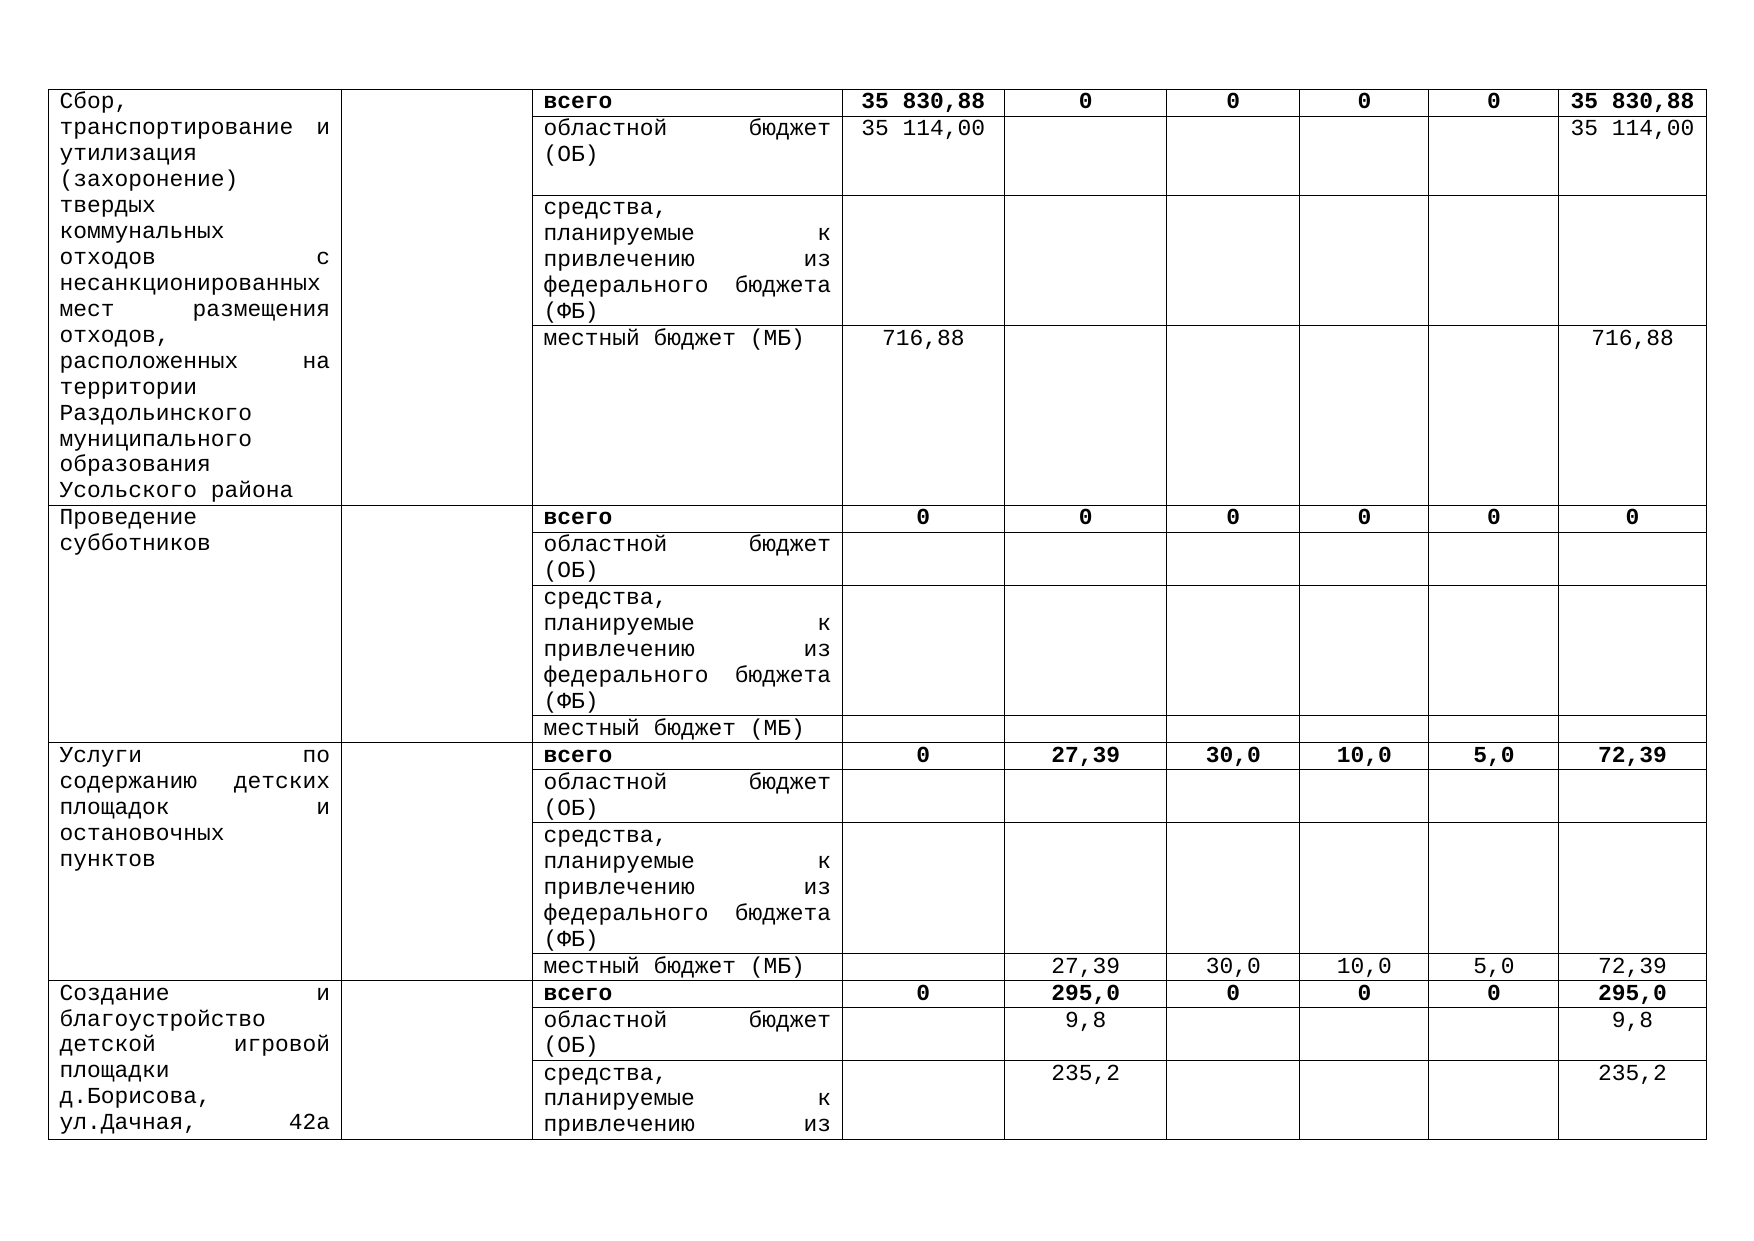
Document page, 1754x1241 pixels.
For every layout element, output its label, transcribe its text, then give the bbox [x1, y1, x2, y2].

table_cell [342, 90, 532, 505]
table_cell Создание и благоустройство детской игровой площадки д.Борисова, ул.Дачная, 42а (гранты) [49, 981, 341, 1139]
table_cell [1300, 196, 1428, 325]
table_cell 35 114,00 [1559, 117, 1706, 194]
table_cell 30,0 [1167, 743, 1299, 769]
table_cell 35 114,00 [843, 117, 1004, 194]
table_cell 295,0 [1559, 981, 1706, 1007]
table_cell 35 830,88 [1559, 90, 1706, 116]
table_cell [533, 196, 842, 325]
table_cell 9,8 [1559, 1008, 1706, 1060]
table_cell [1300, 117, 1428, 194]
table_cell 0 [1167, 90, 1299, 116]
table_cell [1167, 823, 1299, 953]
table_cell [533, 1061, 842, 1139]
table_cell [1559, 196, 1706, 325]
table_cell 0 [1167, 506, 1299, 532]
table_cell [843, 716, 1004, 742]
table_cell 27,39 [1005, 954, 1166, 980]
table_cell [1005, 770, 1166, 822]
table_cell [843, 586, 1004, 715]
table_cell [342, 506, 532, 742]
table_cell [843, 196, 1004, 325]
table_cell [1167, 196, 1299, 325]
table_cell средства, планируемые к привлечению из федерального бюджета (ФБ) [533, 586, 842, 715]
table_cell [843, 823, 1004, 953]
table_cell всего [533, 506, 842, 532]
table_cell [1300, 770, 1428, 822]
table_cell [342, 981, 532, 1139]
table_cell [843, 533, 1004, 584]
table_cell 72,39 [1559, 954, 1706, 980]
table_cell [1429, 533, 1558, 584]
table_cell 0 [1429, 506, 1558, 532]
table_cell [1429, 586, 1558, 715]
table_cell [1167, 533, 1299, 584]
table_cell 295,0 [1005, 981, 1166, 1007]
table_cell местный бюджет (МБ) [533, 954, 842, 980]
table_cell [1429, 1008, 1558, 1060]
table_cell областной бюджет (ОБ) [533, 117, 842, 194]
table_cell [1005, 533, 1166, 584]
table_cell 0 [1300, 90, 1428, 116]
table_cell [1300, 1008, 1428, 1060]
table_cell [1300, 716, 1428, 742]
table_cell Проведение субботников [49, 506, 341, 742]
table_cell [843, 770, 1004, 822]
table_cell Услуги по содержанию детских площадок и остановочных пунктов [49, 743, 341, 980]
table_cell 716,88 [1559, 326, 1706, 505]
table_cell 0 [1005, 90, 1166, 116]
table_cell [1167, 117, 1299, 194]
table_cell 27,39 [1005, 743, 1166, 769]
table_cell [1300, 1061, 1428, 1139]
table_cell [1167, 1061, 1299, 1139]
table_cell [1559, 716, 1706, 742]
table_cell 0 [1167, 981, 1299, 1007]
table_cell Сбор, транспортирование и утилизация (захоронение) твердых коммунальных отходов с несанкционированных мест размещения отходов, расположенных на территории Раздольинского муниципального образования Усольского района [49, 90, 341, 505]
table_cell [1300, 586, 1428, 715]
table_cell 0 [1429, 981, 1558, 1007]
table_cell 0 [843, 506, 1004, 532]
table_cell всего [533, 90, 842, 116]
table_cell 0 [1005, 506, 1166, 532]
table_cell [1429, 117, 1558, 194]
table_cell [1005, 586, 1166, 715]
table_cell [1005, 823, 1166, 953]
table_cell [1559, 770, 1706, 822]
table_cell [342, 743, 532, 980]
table_cell [1300, 326, 1428, 505]
table_cell 5,0 [1429, 954, 1558, 980]
table_cell средства, планируемые к привлечению из федерального бюджета (ФБ) [533, 823, 842, 953]
table_cell [1429, 770, 1558, 822]
table_cell [1429, 823, 1558, 953]
table_cell областной бюджет (ОБ) [533, 1008, 842, 1060]
table_cell [1429, 326, 1558, 505]
table_cell [1005, 326, 1166, 505]
table_cell 0 [1559, 506, 1706, 532]
table_cell 10,0 [1300, 743, 1428, 769]
table_cell 0 [1300, 981, 1428, 1007]
table_cell 235,2 [1559, 1061, 1706, 1139]
table_cell 0 [1300, 506, 1428, 532]
table_cell 5,0 [1429, 743, 1558, 769]
table_cell 35 830,88 [843, 90, 1004, 116]
table_cell [1559, 533, 1706, 584]
table_cell 0 [1429, 90, 1558, 116]
table_cell 235,2 [1005, 1061, 1166, 1139]
table_cell [1167, 716, 1299, 742]
table_cell местный бюджет (МБ) [533, 716, 842, 742]
table_cell 72,39 [1559, 743, 1706, 769]
table_cell 30,0 [1167, 954, 1299, 980]
table_cell [1167, 770, 1299, 822]
table_cell [1167, 586, 1299, 715]
table_cell [1005, 716, 1166, 742]
table_cell [1429, 716, 1558, 742]
table_cell [1559, 586, 1706, 715]
table_cell 10,0 [1300, 954, 1428, 980]
table_cell всего [533, 981, 842, 1007]
table_cell всего [533, 743, 842, 769]
table_cell областной бюджет (ОБ) [533, 770, 842, 822]
table_cell 9,8 [1005, 1008, 1166, 1060]
table_cell [1005, 117, 1166, 194]
table_cell [1429, 1061, 1558, 1139]
table_cell [843, 954, 1004, 980]
table_cell [1167, 326, 1299, 505]
table_cell областной бюджет (ОБ) [533, 533, 842, 584]
table_cell [1429, 196, 1558, 325]
table_cell местный бюджет (МБ) [533, 326, 842, 505]
table_cell [1300, 533, 1428, 584]
table_cell 0 [843, 981, 1004, 1007]
table_cell 0 [843, 743, 1004, 769]
table_cell [1005, 196, 1166, 325]
table_cell [1300, 823, 1428, 953]
table_cell 716,88 [843, 326, 1004, 505]
table_cell [843, 1061, 1004, 1139]
table_cell [1167, 1008, 1299, 1060]
table_cell [843, 1008, 1004, 1060]
table_cell [1559, 823, 1706, 953]
